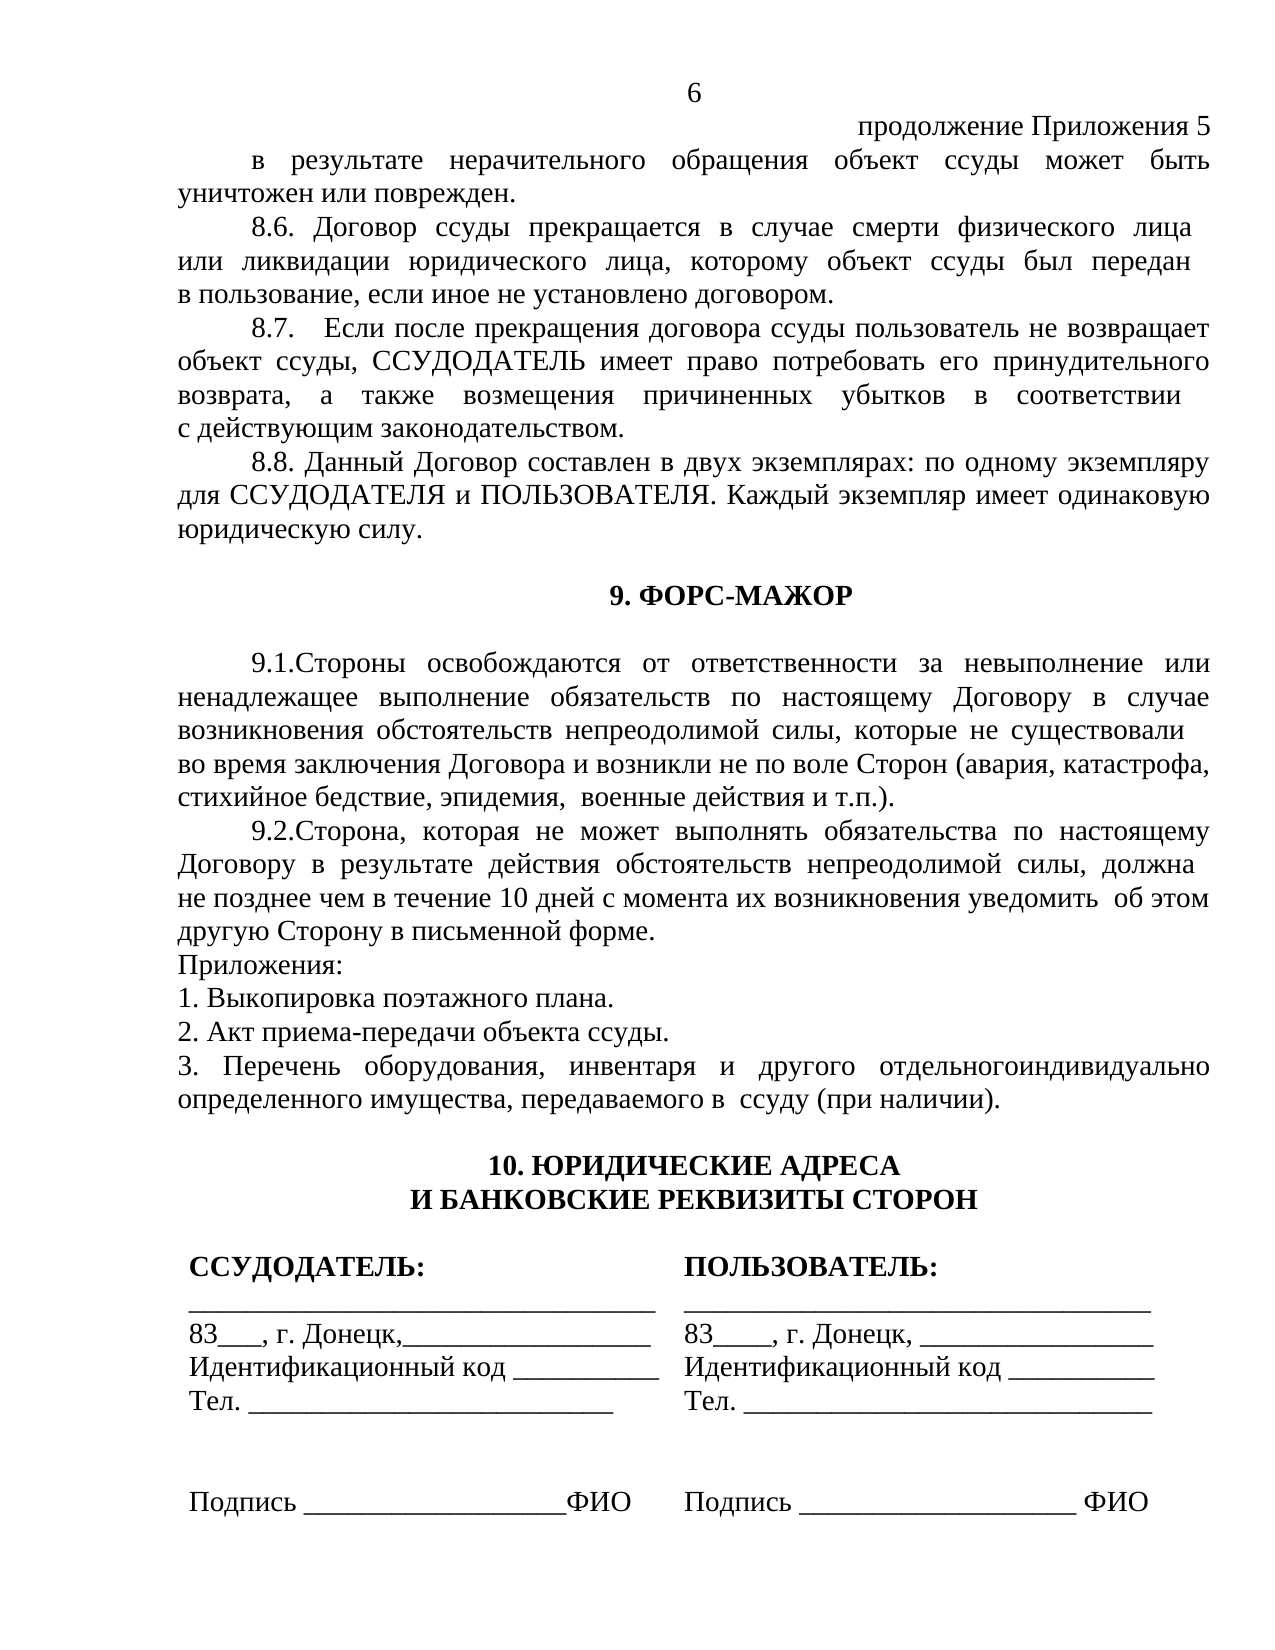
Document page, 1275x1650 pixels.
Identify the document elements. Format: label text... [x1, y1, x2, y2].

text 1. Выкопировка поэтажного плана. [177, 981, 1211, 1014]
text Приложения: [177, 947, 1211, 981]
text 9.1.Стороны освобождаются от ответственности за невыполнение или ненадлежащее выполнение обязательств по настоящему Договору в случае возникновения обстоятельств непреодолимой силы, которые не существовали во время заключения Договора и возникли не по воле Сторон (авария, катастрофа, стихийное бедствие, эпидемия, военные действия и т.п.). [177, 645, 1211, 813]
text 10. юридическиЕ адресА [177, 1148, 1211, 1182]
text 8.7. Если после прекращения договора ссуды пользователь не возвращает объект ссуды, ССУДОДАТЕЛЬ имеет право потребовать его принудительного возврата, а также возмещения причиненных убытков в соответствии с действующим законодательством. [177, 310, 1211, 444]
table_header ССУДОДАТЕЛЬ: ________________________________ 83___, г. Донецк,_________________ Идентификационный код __________ Тел. _________________________ Подпись __________________ФИО [177, 1249, 673, 1524]
table_header ПОЛЬЗОВАТЕЛЬ: ________________________________ 83____, г. Донецк, ________________ Идентификационный код __________ Тел. ____________________________ Подпись ___________________ ФИО [673, 1249, 1174, 1524]
text 8.8. Данный Договор составлен в двух экземплярах: по одному экземпляру для ССУДОДАТЕЛЯ и ПОЛЬЗОВАТЕЛЯ. Каждый экземпляр имеет одинаковую юридическую силу. [177, 444, 1211, 544]
text 2. Акт приема-передачи объекта ссуды. [177, 1014, 1211, 1048]
text 3. Перечень оборудования, инвентаря и другого отдельногоиндивидуально определенного имущества, передаваемого в ссуду (при наличии). [177, 1048, 1211, 1115]
text 9.2.Сторона, которая не может выполнять обязательства по настоящему Договору в результате действия обстоятельств непреодолимой силы, должна не позднее чем в течение 10 дней с момента их возникновения уведомить об этом другую Сторону в письменной форме. [177, 813, 1211, 947]
text 8.6. Договор ссуды прекращается в случае смерти физического лица или ликвидации юридического лица, которому объект ссуды был передан в пользование, если иное не установлено договором. [177, 209, 1211, 310]
text в результате нерачительного обращения объект ссуды может быть уничтожен или поврежден. [177, 142, 1211, 209]
text И БАНКОВСКИЕ РЕКВИЗИТЫ СТОРОН [177, 1182, 1211, 1215]
text 9. ФОРС-МАЖОР [177, 578, 1211, 612]
